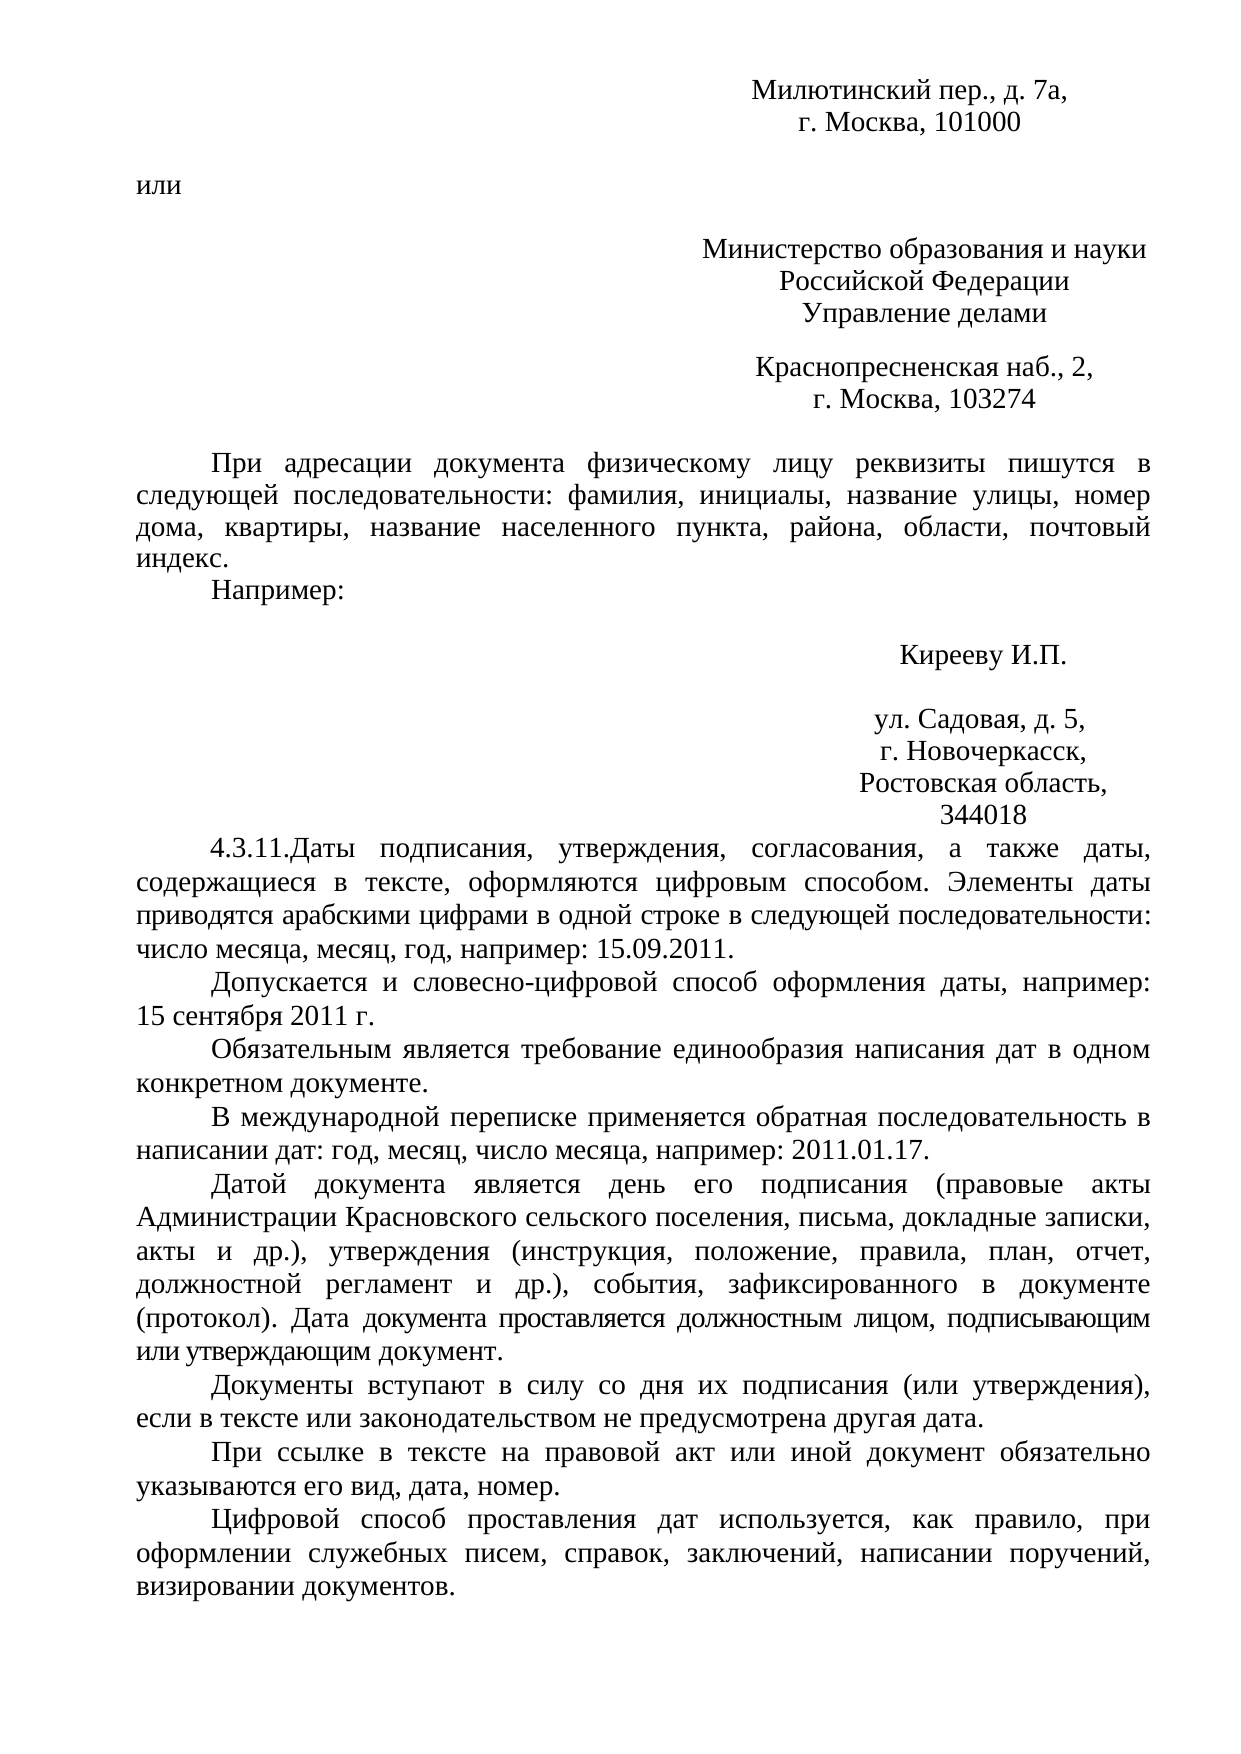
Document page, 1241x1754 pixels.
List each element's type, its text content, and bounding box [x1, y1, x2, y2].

text Краснопресненская наб., 2, г. Москва, 103274 [697, 351, 1152, 415]
text Кирееву И.П. [815, 639, 1152, 671]
text При ссылке в тексте на правовой акт или иной документ обязательно указываются его вид, дата, номер. [136, 1434, 1152, 1501]
text ул. Садовая, д. 5, г. Новочеркасск, Ростовская область, 344018 [815, 703, 1152, 830]
text Цифровой способ проставления дат используется, как правило, при оформлении служебных писем, справок, заключений, написании поручений, визировании документов. [136, 1501, 1152, 1602]
text Датой документа является день его подписания (правовые акты Администрации Красновского сельского поселения, письма, докладные записки, акты и др.), утверждения (инструкция, положение, правила, план, отчет, должностной регламент и др.), события, зафиксированного в документе (протокол). Дата документа проставляется должностным лицом, подписывающим или утверждающим документ. [136, 1166, 1152, 1367]
text Документы вступают в силу со дня их подписания (или утверждения), если в тексте или законодательством не предусмотрена другая дата. [136, 1367, 1152, 1434]
text Допускается и словесно-цифровой способ оформления даты, например: 15 сентября 2011 г. [136, 964, 1152, 1032]
text Министерство образования и науки Российской Федерации Управление делами [697, 233, 1152, 351]
text 4.3.11.Даты подписания, утверждения, согласования, а также даты, содержащиеся в тексте, оформляются цифровым способом. Элементы даты приводятся арабскими цифрами в одной строке в следующей последовательности: число месяца, месяц, год, например: 15.09.2011. [136, 830, 1152, 964]
text При адресации документа физическому лицу реквизиты пишутся в следующей последовательности: фамилия, инициалы, название улицы, номер дома, квартиры, название населенного пункта, района, области, почтовый индекс. [136, 447, 1152, 574]
text Обязательным является требование единообразия написания дат в одном конкретном документе. [136, 1032, 1152, 1099]
text В международной переписке применяется обратная последовательность в написании дат: год, месяц, число месяца, например: 2011.01.17. [136, 1099, 1152, 1166]
text Например: [136, 574, 1152, 606]
text или [136, 169, 1152, 201]
text Милютинский пер., д. 7а, г. Москва, 101000 [667, 74, 1152, 137]
